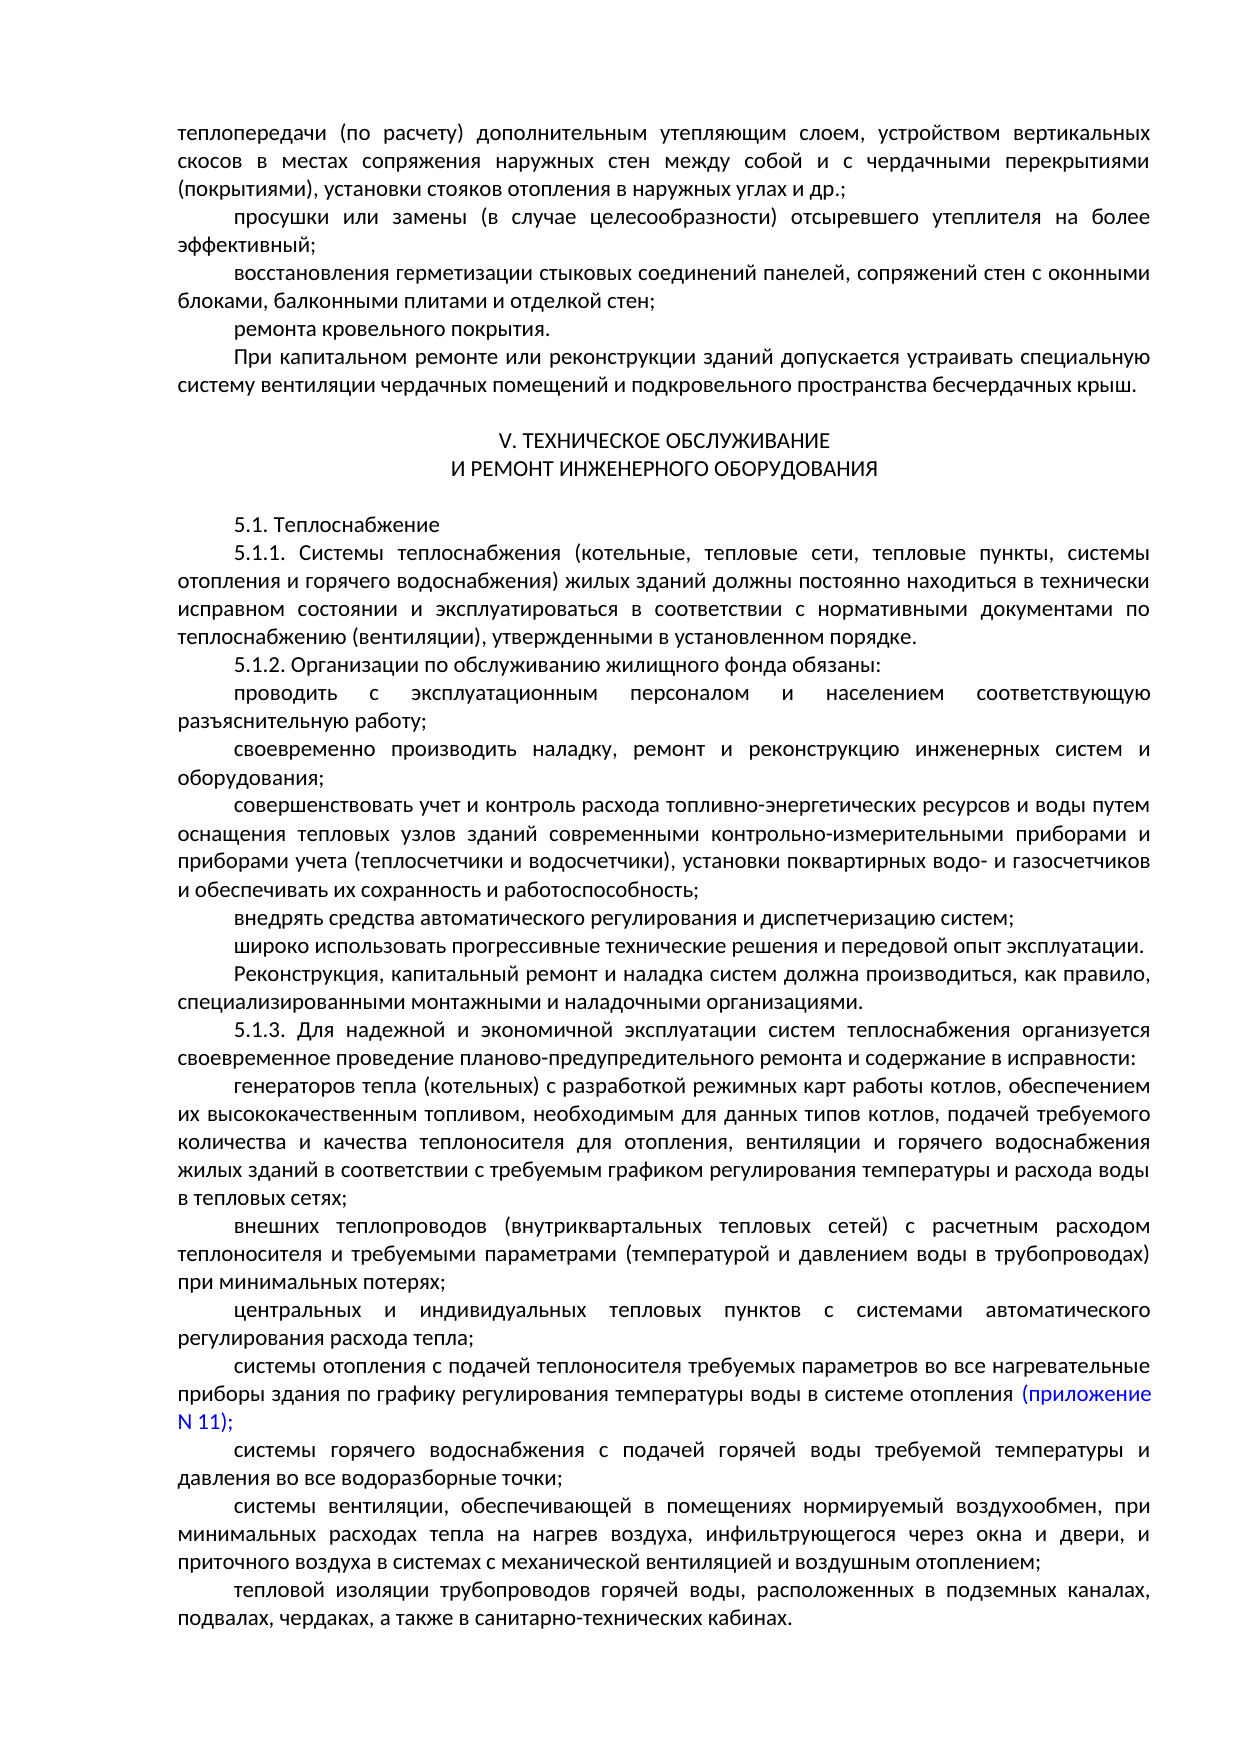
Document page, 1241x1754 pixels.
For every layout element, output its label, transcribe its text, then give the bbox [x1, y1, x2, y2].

text восстановления герметизации стыковых соединений панелей, сопряжений стен с оконными блоками, балконными плитами и отделкой стен; [177, 258, 1152, 314]
text V. ТЕХНИЧЕСКОЕ ОБСЛУЖИВАНИЕ [177, 426, 1152, 454]
text 5.1.3. Для надежной и экономичной эксплуатации систем теплоснабжения организуется своевременное проведение планово-предупредительного ремонта и содержание в исправности: [177, 1015, 1152, 1071]
text тепловой изоляции трубопроводов горячей воды, расположенных в подземных каналах, подвалах, чердаках, а также в санитарно-технических кабинах. [177, 1575, 1152, 1631]
text И РЕМОНТ ИНЖЕНЕРНОГО ОБОРУДОВАНИЯ [177, 454, 1152, 482]
text системы вентиляции, обеспечивающей в помещениях нормируемый воздухообмен, при минимальных расходах тепла на нагрев воздуха, инфильтрующегося через окна и двери, и приточного воздуха в системах с механической вентиляцией и воздушным отоплением; [177, 1491, 1152, 1575]
text 5.1.1. Системы теплоснабжения (котельные, тепловые сети, тепловые пункты, системы отопления и горячего водоснабжения) жилых зданий должны постоянно находиться в технически исправном состоянии и эксплуатироваться в соответствии с нормативными документами по теплоснабжению (вентиляции), утвержденными в установленном порядке. [177, 538, 1152, 651]
text Реконструкция, капитальный ремонт и наладка систем должна производиться, как правило, специализированными монтажными и наладочными организациями. [177, 959, 1152, 1015]
text системы горячего водоснабжения с подачей горячей воды требуемой температуры и давления во все водоразборные точки; [177, 1435, 1152, 1491]
text проводить с эксплуатационным персоналом и населением соответствующую разъяснительную работу; [177, 678, 1152, 734]
text 5.1.2. Организации по обслуживанию жилищного фонда обязаны: [177, 651, 1152, 678]
text совершенствовать учет и контроль расхода топливно-энергетических ресурсов и воды путем оснащения тепловых узлов зданий современными контрольно-измерительными приборами и приборами учета (теплосчетчики и водосчетчики), установки поквартирных водо- и газосчетчиков и обеспечивать их сохранность и работоспособность; [177, 791, 1152, 903]
text 5.1. Теплоснабжение [177, 510, 1152, 538]
text генераторов тепла (котельных) с разработкой режимных карт работы котлов, обеспечением их высококачественным топливом, необходимым для данных типов котлов, подачей требуемого количества и качества теплоносителя для отопления, вентиляции и горячего водоснабжения жилых зданий в соответствии с требуемым графиком регулирования температуры и расхода воды в тепловых сетях; [177, 1071, 1152, 1211]
text своевременно производить наладку, ремонт и реконструкцию инженерных систем и оборудования; [177, 734, 1152, 791]
text широко использовать прогрессивные технические решения и передовой опыт эксплуатации. [177, 931, 1152, 959]
text внедрять средства автоматического регулирования и диспетчеризацию систем; [177, 903, 1152, 931]
text внешних теплопроводов (внутриквартальных тепловых сетей) с расчетным расходом теплоносителя и требуемыми параметрами (температурой и давлением воды в трубопроводах) при минимальных потерях; [177, 1211, 1152, 1295]
text просушки или замены (в случае целесообразности) отсыревшего утеплителя на более эффективный; [177, 202, 1152, 258]
text центральных и индивидуальных тепловых пунктов с системами автоматического регулирования расхода тепла; [177, 1295, 1152, 1351]
text системы отопления с подачей теплоносителя требуемых параметров во все нагревательные приборы здания по графику регулирования температуры воды в системе отопления (приложение N 11); [177, 1351, 1152, 1435]
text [177, 118, 1152, 202]
text При капитальном ремонте или реконструкции зданий допускается устраивать специальную систему вентиляции чердачных помещений и подкровельного пространства бесчердачных крыш. [177, 342, 1152, 398]
text ремонта кровельного покрытия. [177, 314, 1152, 342]
